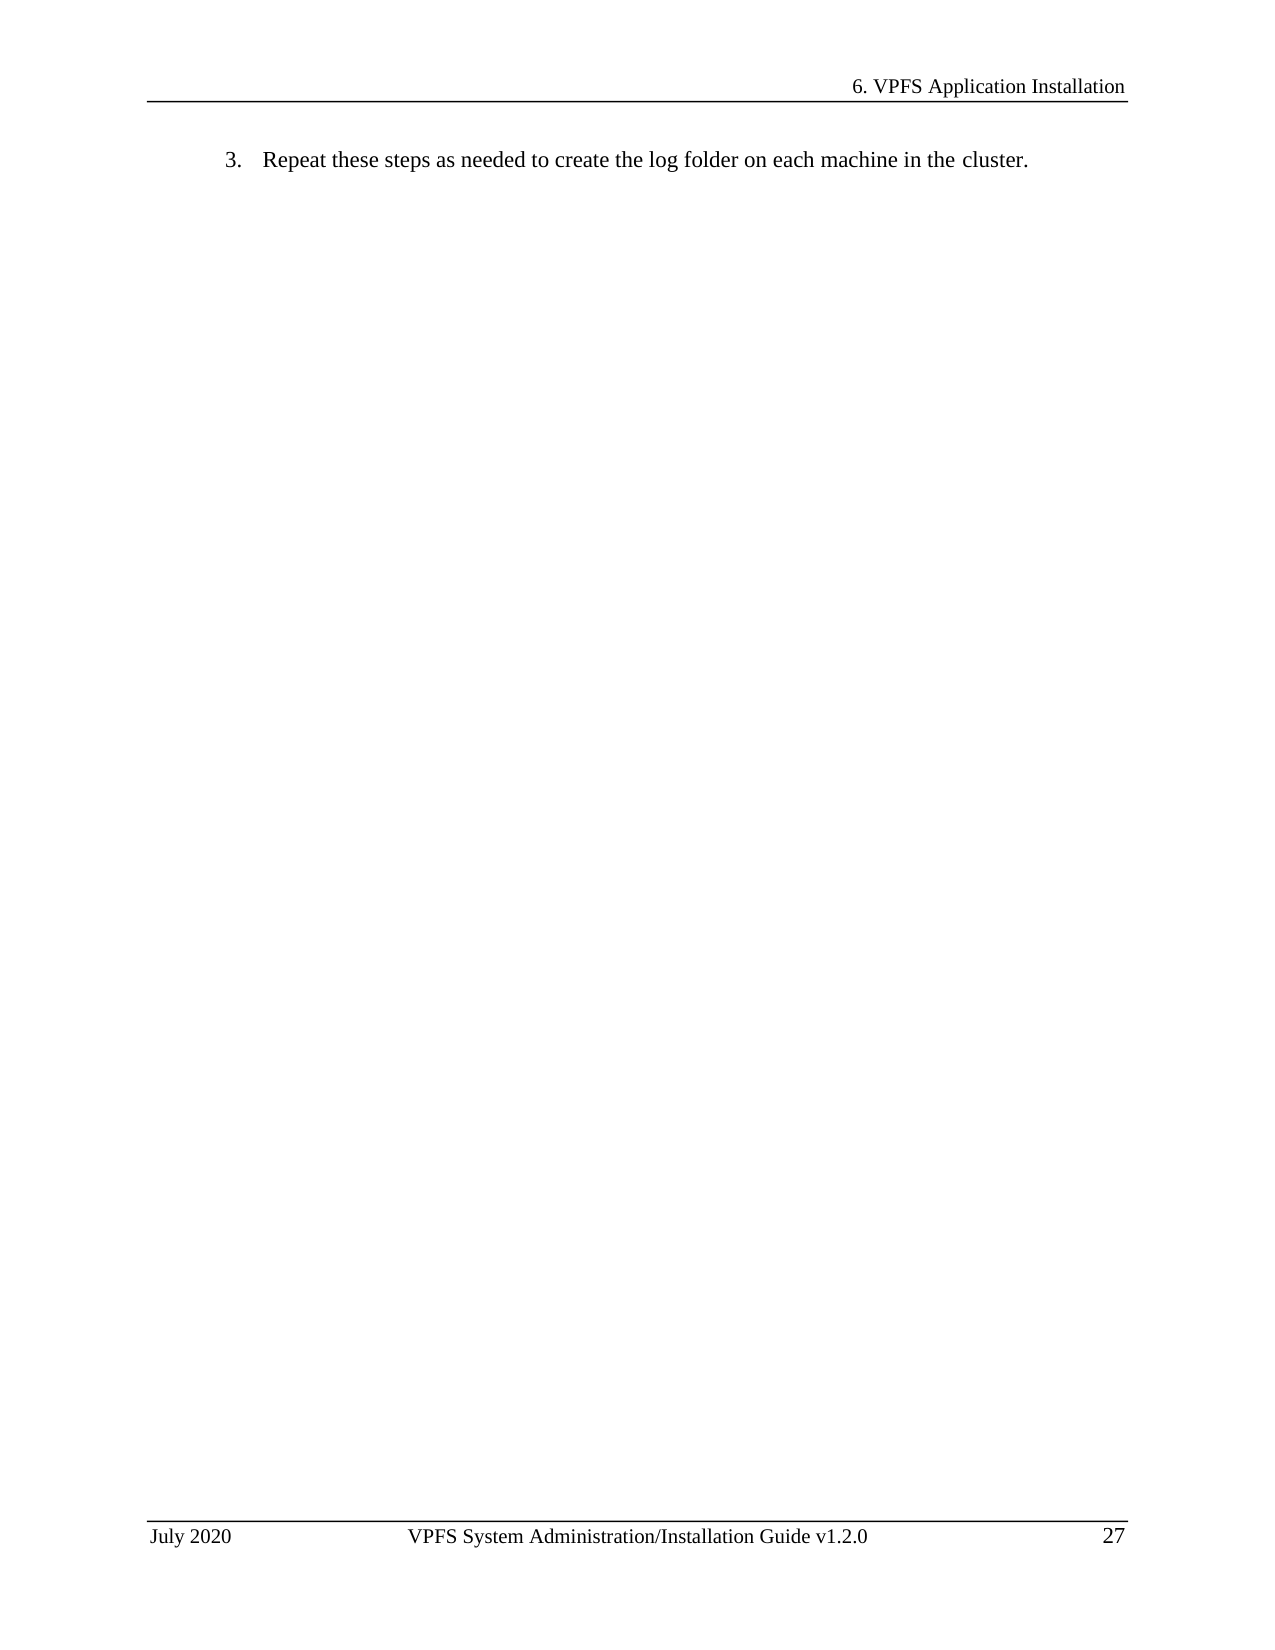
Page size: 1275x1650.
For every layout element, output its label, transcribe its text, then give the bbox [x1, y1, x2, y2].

list Repeat these steps as needed to create the log folder on each machine in the cluster. [225, 146, 1171, 172]
text 6. VPFS Application Installation [119, 73, 1125, 98]
